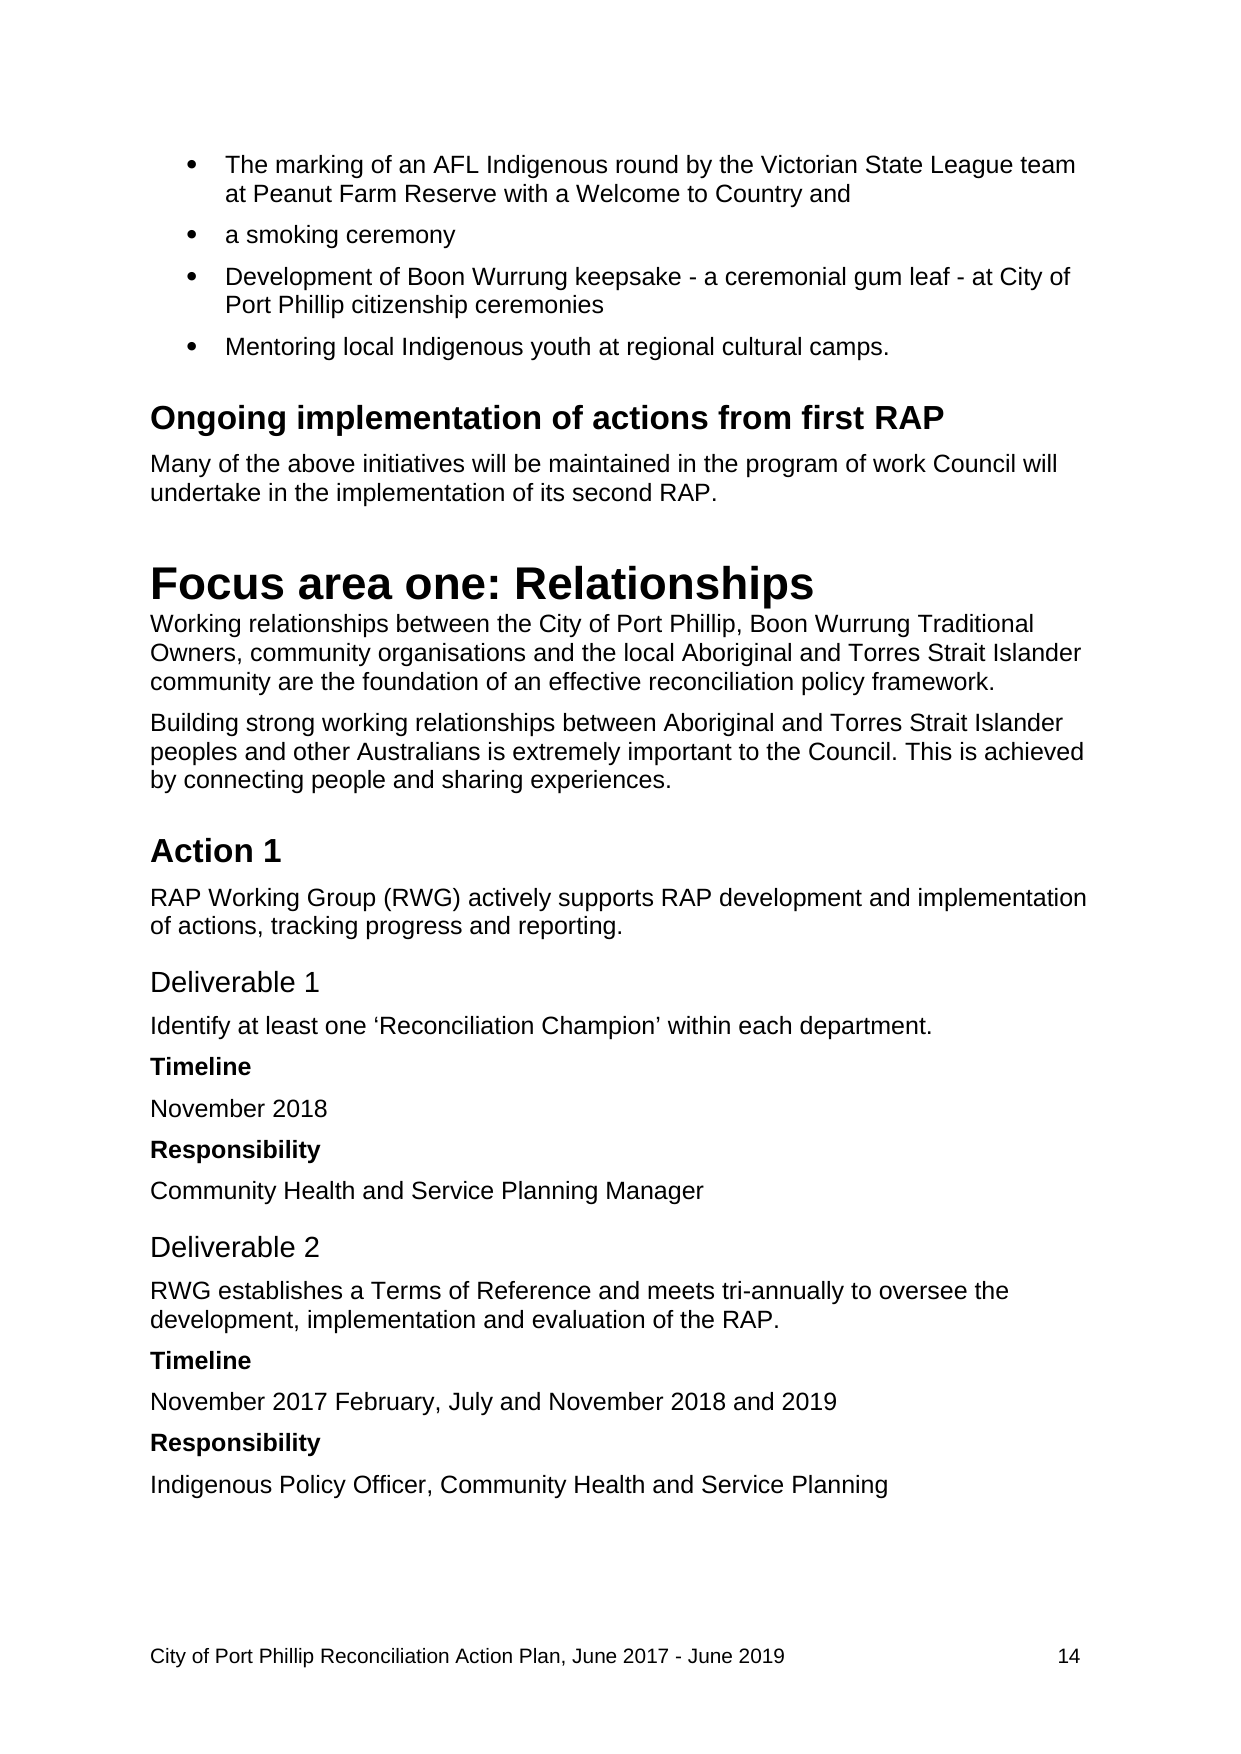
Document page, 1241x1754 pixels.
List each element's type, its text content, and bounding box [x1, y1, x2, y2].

text Community Health and Service Planning Manager [150, 1176, 1090, 1205]
text Indigenous Policy Officer, Community Health and Service Planning [150, 1469, 1090, 1498]
text Responsibility [150, 1135, 1090, 1163]
subtitle Deliverable 1 [150, 965, 1090, 998]
text Building strong working relationships between Aboriginal and Torres Strait Islander peoples and other Australians is extremely important to the Council. This is achieved by connecting people and sharing experiences. [150, 708, 1090, 794]
text November 2017 February, July and November 2018 and 2019 [150, 1387, 1090, 1416]
text RAP Working Group (RWG) actively supports RAP development and implementation of actions, tracking progress and reporting. [150, 882, 1090, 940]
subtitle Ongoing implementation of actions from first RAP [150, 398, 1090, 436]
subtitle Action 1 [150, 832, 1090, 870]
text RWG establishes a Terms of Reference and meets tri-annually to oversee the development, implementation and evaluation of the RAP. [150, 1276, 1090, 1333]
text Mentoring local Indigenous youth at regional cultural camps. [187, 332, 1090, 360]
subtitle Deliverable 2 [150, 1230, 1090, 1263]
text Timeline [150, 1346, 1090, 1374]
text a smoking ceremony [187, 220, 1090, 249]
text November 2018 [150, 1093, 1090, 1122]
text Timeline [150, 1052, 1090, 1081]
text Working relationships between the City of Port Phillip, Boon Wurrung Traditional Owners, community organisations and the local Aboriginal and Torres Strait Islander community are the foundation of an effective reconciliation policy framework. [150, 609, 1090, 695]
text Many of the above initiatives will be maintained in the program of work Council will undertake in the implementation of its second RAP. [150, 449, 1090, 506]
text The marking of an AFL Indigenous round by the Victorian State League team at Peanut Farm Reserve with a Welcome to Country and [187, 150, 1090, 208]
subtitle Focus area one: Relationships [150, 556, 1090, 609]
text Development of Boon Wurrung keepsake - a ceremonial gum leaf - at City of Port Phillip citizenship ceremonies [187, 261, 1090, 319]
text Identify at least one ‘Reconciliation Champion’ within each department. [150, 1011, 1090, 1040]
text Responsibility [150, 1428, 1090, 1457]
